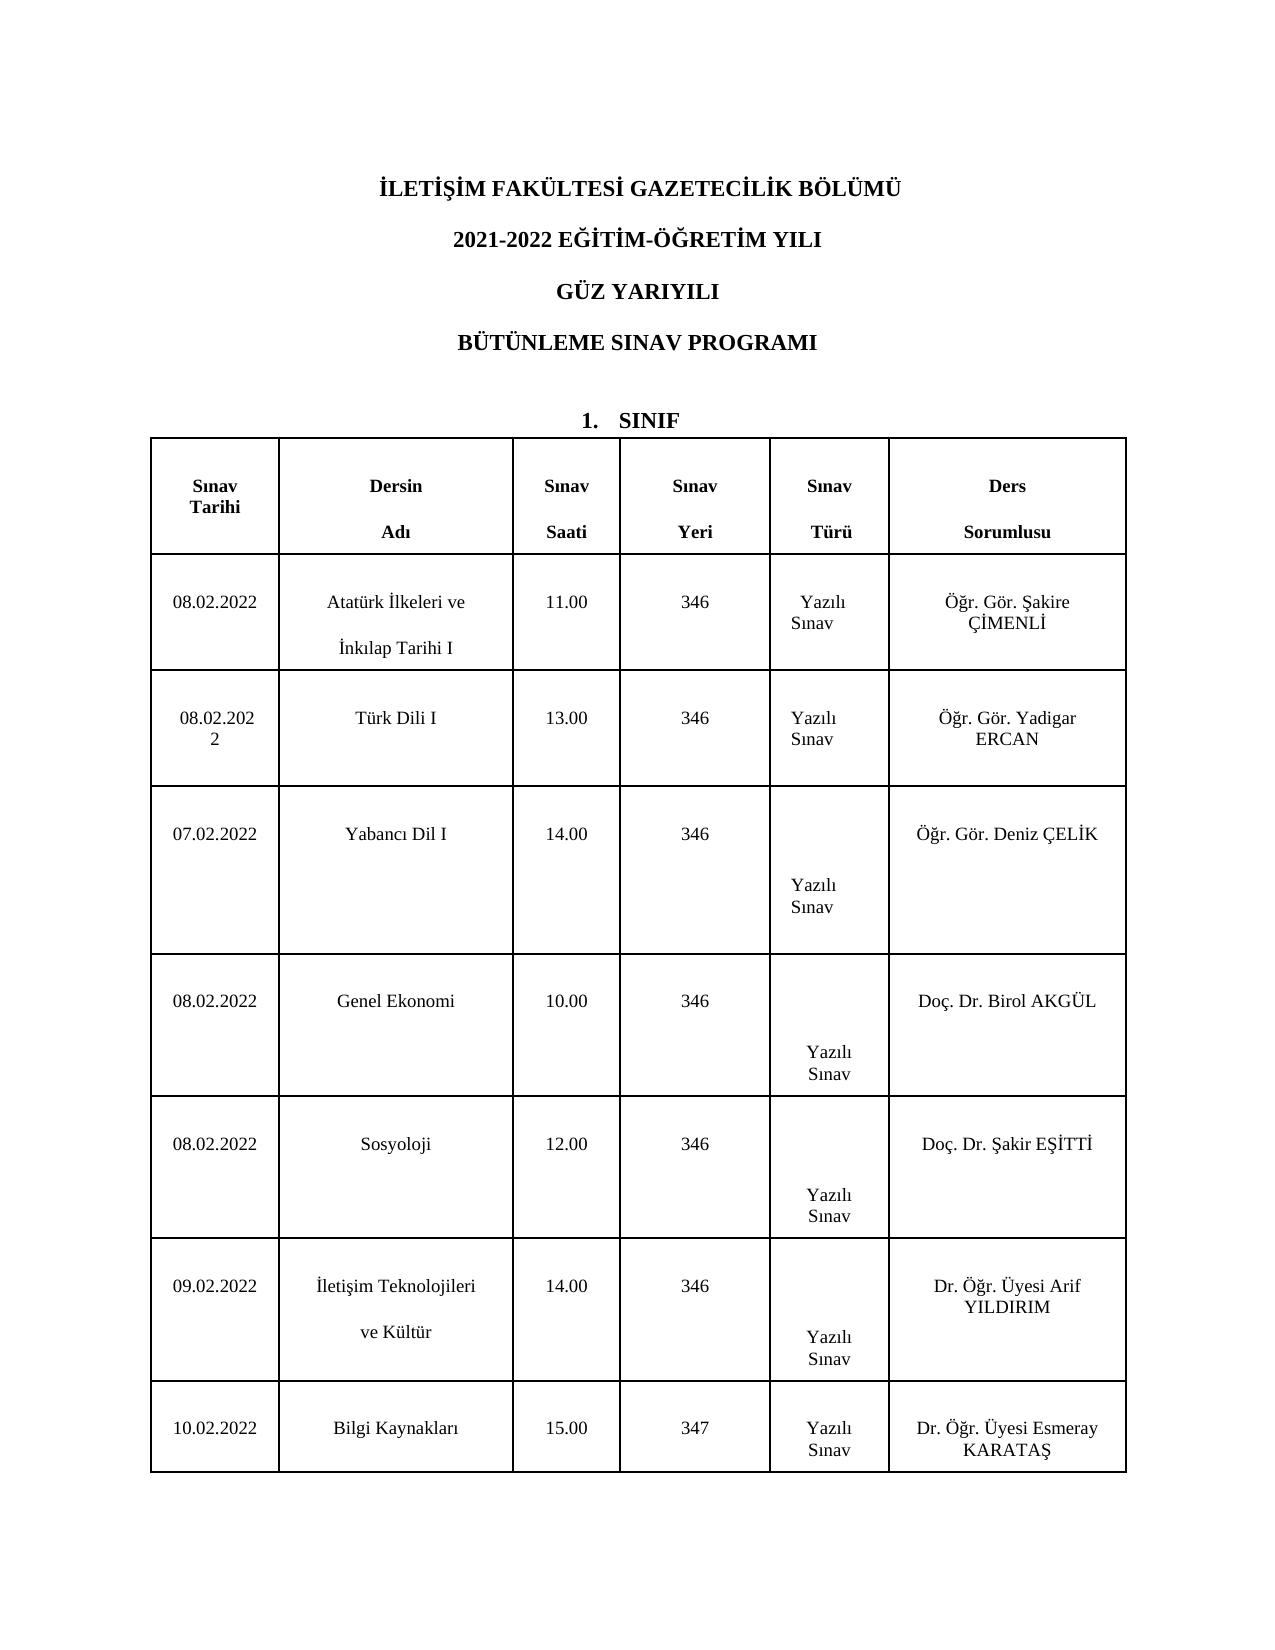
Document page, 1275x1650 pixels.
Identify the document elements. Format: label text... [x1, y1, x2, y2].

table_cell Yazılı Sınav [771, 787, 888, 952]
table_cell 346 [621, 671, 769, 785]
table_cell 08.02.2022 [152, 955, 278, 1095]
table_cell İletişim Teknolojileri ve Kültür [280, 1239, 512, 1380]
table_cell Yazılı Sınav [771, 671, 888, 785]
table_header Sınav Türü [771, 439, 888, 553]
table_cell 08.02.2022 [152, 671, 278, 785]
table_cell 07.02.2022 [152, 787, 278, 952]
table_cell Yazılı Sınav [771, 1382, 888, 1471]
table_cell 347 [621, 1382, 769, 1471]
table_cell 14.00 [514, 1239, 619, 1380]
text 1. SINIF [581, 407, 1125, 433]
table_cell 346 [621, 1097, 769, 1237]
table_cell Bilgi Kaynakları [280, 1382, 512, 1471]
table_cell 13.00 [514, 671, 619, 785]
table_cell Dr. Öğr. Üyesi Esmeray KARATAŞ [890, 1382, 1125, 1471]
text GÜZ YARIYILI [150, 278, 1125, 304]
text BÜTÜNLEME SINAV PROGRAMI [150, 329, 1125, 355]
table_cell 12.00 [514, 1097, 619, 1237]
table_cell Yabancı Dil I [280, 787, 512, 952]
table_cell Atatürk İlkeleri ve İnkılap Tarihi I [280, 555, 512, 669]
table_cell Genel Ekonomi [280, 955, 512, 1095]
table_cell 10.02.2022 [152, 1382, 278, 1471]
text 2021-2022 EĞİTİM-ÖĞRETİM YILI [150, 226, 1125, 253]
table_cell Öğr. Gör. Yadigar ERCAN [890, 671, 1125, 785]
table_header Sınav Tarihi [152, 439, 278, 553]
table_cell Doç. Dr. Şakir EŞİTTİ [890, 1097, 1125, 1237]
table_cell 14.00 [514, 787, 619, 952]
text İLETİŞİM FAKÜLTESİ GAZETECİLİK BÖLÜMÜ [150, 175, 1125, 201]
table_cell 15.00 [514, 1382, 619, 1471]
table_cell Yazılı Sınav [771, 1239, 888, 1380]
table_cell Yazılı Sınav [771, 955, 888, 1095]
table_cell 08.02.2022 [152, 1097, 278, 1237]
table_cell 346 [621, 555, 769, 669]
table_cell Yazılı Sınav [771, 1097, 888, 1237]
table_cell Doç. Dr. Birol AKGÜL [890, 955, 1125, 1095]
table_header Ders Sorumlusu [890, 439, 1125, 553]
table_header Dersin Adı [280, 439, 512, 553]
table_cell Türk Dili I [280, 671, 512, 785]
table_cell 08.02.2022 [152, 555, 278, 669]
table_cell Öğr. Gör. Deniz ÇELİK [890, 787, 1125, 952]
table_header Sınav Yeri [621, 439, 769, 553]
table_cell Öğr. Gör. Şakire ÇİMENLİ [890, 555, 1125, 669]
table_cell 346 [621, 787, 769, 952]
table_cell 346 [621, 955, 769, 1095]
table_cell Dr. Öğr. Üyesi Arif YILDIRIM [890, 1239, 1125, 1380]
table_header Sınav Saati [514, 439, 619, 553]
table_cell Yazılı Sınav [771, 555, 888, 669]
table_cell 11.00 [514, 555, 619, 669]
table_cell Sosyoloji [280, 1097, 512, 1237]
table_cell 10.00 [514, 955, 619, 1095]
table_cell 346 [621, 1239, 769, 1380]
table_cell 09.02.2022 [152, 1239, 278, 1380]
